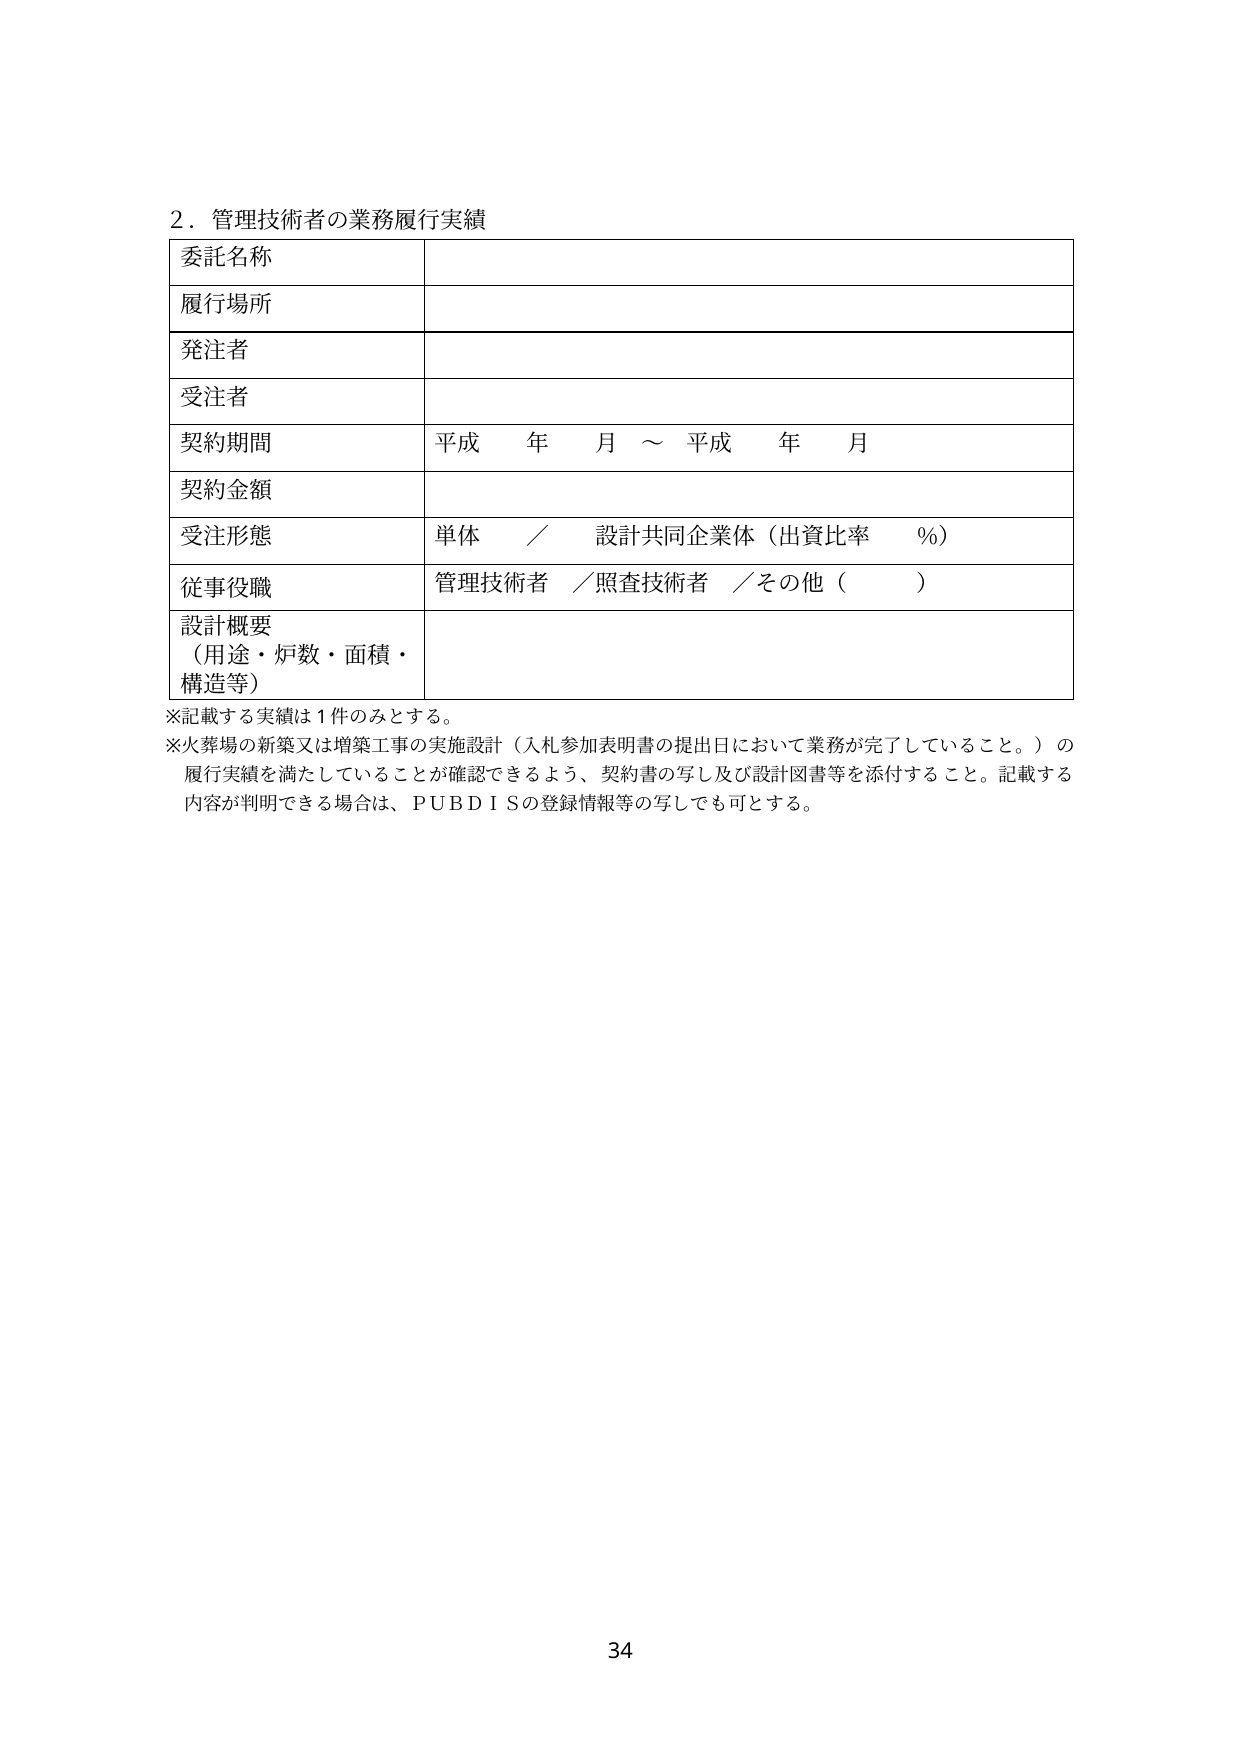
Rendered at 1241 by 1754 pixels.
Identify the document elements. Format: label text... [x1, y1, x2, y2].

table_cell 設計概要 （用途・炉数・面積・構造等） [170, 611, 424, 699]
table_cell [425, 611, 1073, 699]
text ※記載する実績は1件のみとする。 [165, 700, 1075, 729]
table_header 委託名称 [170, 240, 424, 285]
table_cell 契約金額 [170, 472, 424, 517]
table_cell [425, 286, 1073, 331]
table_cell 従事役職 [170, 565, 424, 610]
table_cell 単体 ／ 設計共同企業体（出資比率 ％） [425, 518, 1073, 564]
table_cell 受注形態 [170, 518, 424, 564]
table_header [425, 240, 1073, 285]
table_cell 契約期間 [170, 425, 424, 471]
table_cell 平成 年 月 ～ 平成 年 月 [425, 425, 1073, 471]
text ※火葬場の新築又は増築工事の実施設計（入札参加表明書の提出日において業務が完了していること。）の履行実績を満たしていることが確認できるよう、契約書の写し及び設計図書等を添付すること。記載する内容が判明できる場合は、ＰＵＢＤＩＳの登録情報等の写しでも可とする。 [165, 729, 1075, 816]
text ２．管理技術者の業務履行実績 [165, 198, 1075, 238]
table_cell [425, 333, 1073, 378]
table_cell 履行場所 [170, 286, 424, 331]
table_cell [425, 472, 1073, 517]
table_cell [425, 379, 1073, 424]
table_cell 受注者 [170, 379, 424, 424]
table_cell 発注者 [170, 333, 424, 378]
table_cell 管理技術者 ／照査技術者 ／その他（ ） [425, 565, 1073, 610]
